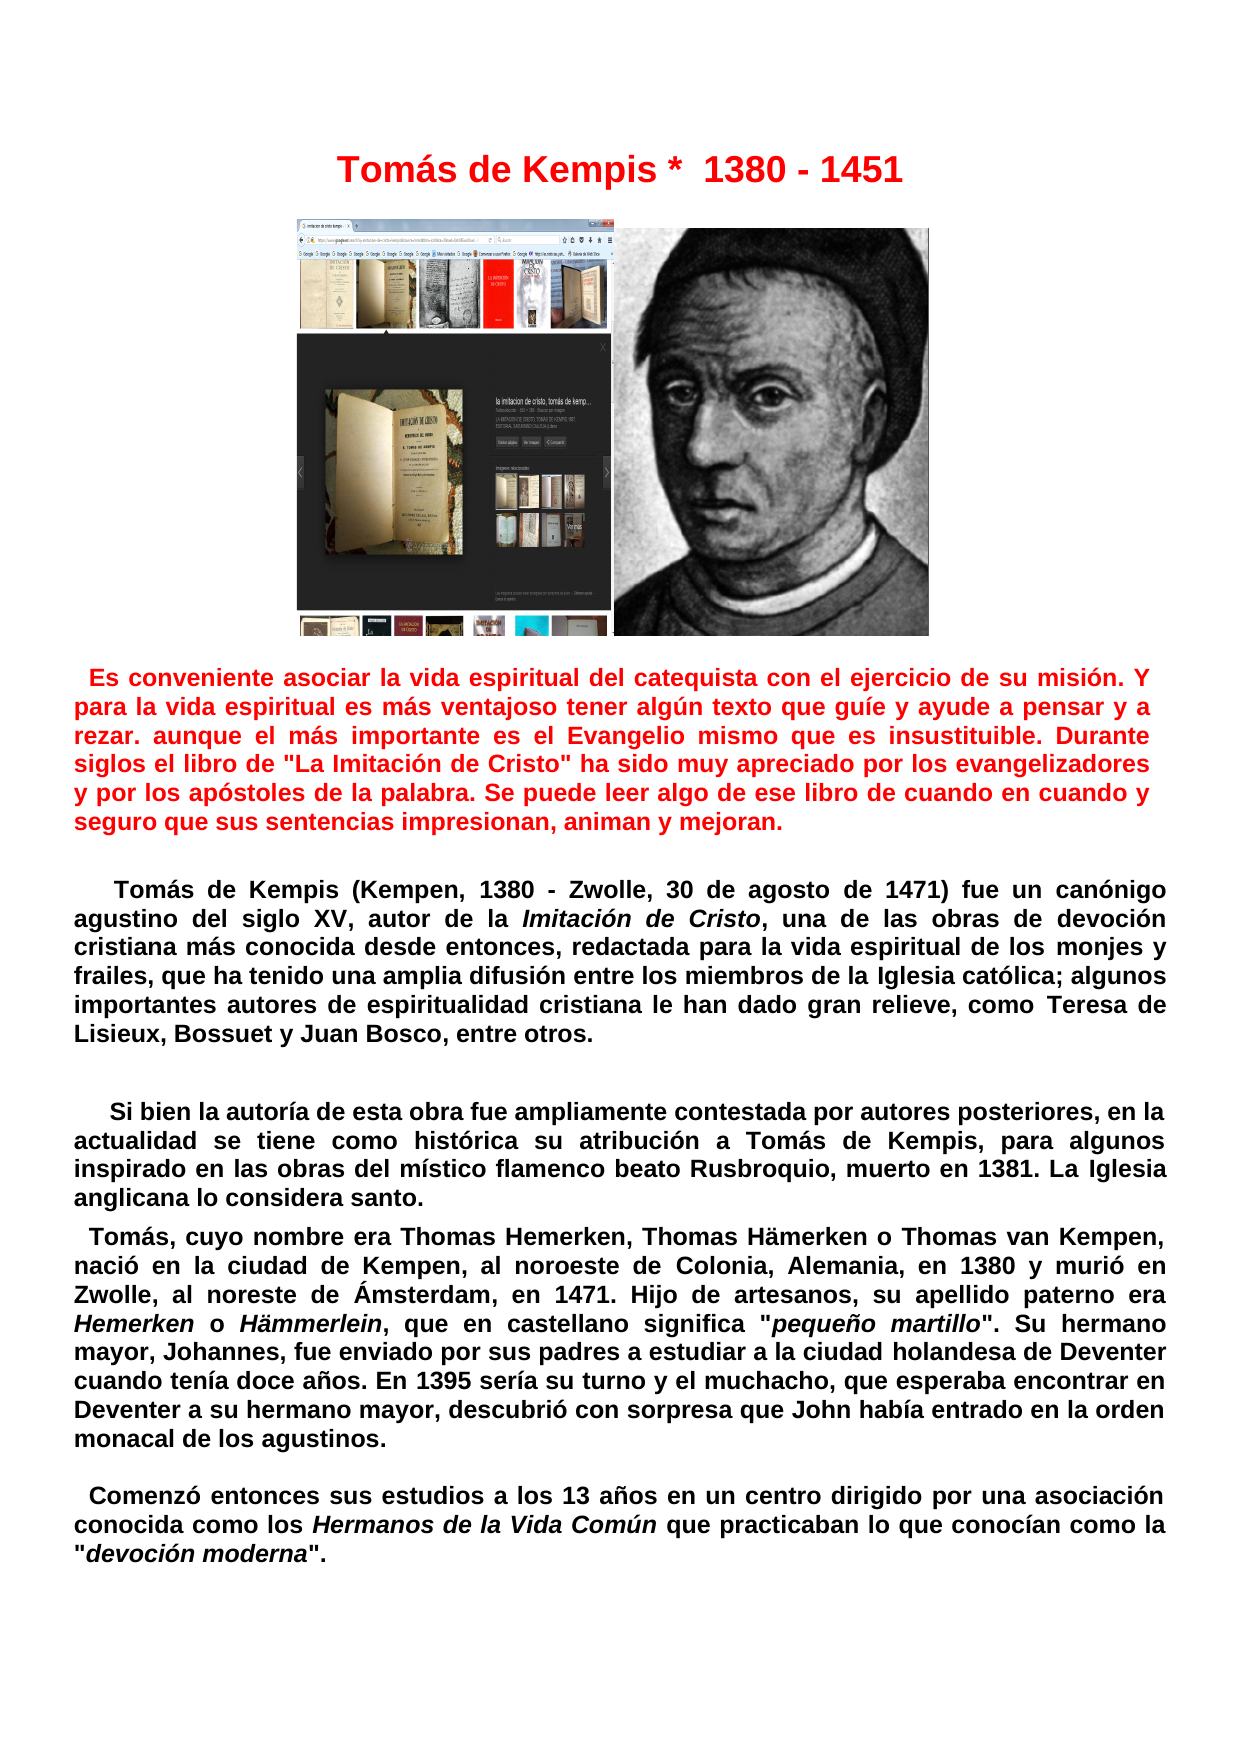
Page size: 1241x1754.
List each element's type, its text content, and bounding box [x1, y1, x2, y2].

text Comenzó entonces sus estudios a los 13 años en un centro dirigido por una asociación conocida como los Hermanos de la Vida Común que practicaban lo que conocían como la "devoción moderna". [74, 1481, 1167, 1567]
text Tomás de Kempis (Kempen, 1380 - Zwolle, 30 de agosto de 1471) fue un canónigo agustino del siglo XV, autor de la Imitación de Cristo, una de las obras de devoción cristiana más conocida desde entonces, redactada para la vida espiritual de los monjes y frailes, que ha tenido una amplia difusión entre los miembros de la Iglesia católica; algunos importantes autores de espiritualidad cristiana le han dado gran relieve, como Teresa de Lisieux, Bossuet y Juan Bosco, entre otros. [74, 875, 1167, 1047]
text Tomás de Kempis * 1380 - 1451 [162, 148, 1063, 191]
picture [296, 219, 929, 636]
text Si bien la autoría de esta obra fue ampliamente contestada por autores posteriores, en la actualidad se tiene como histórica su atribución a Tomás de Kempis, para algunos inspirado en las obras del místico flamenco beato Rusbroquio, muerto en 1381. La Iglesia anglicana lo considera santo. [74, 1097, 1167, 1212]
text Tomás, cuyo nombre era Thomas Hemerken, Thomas Hämerken o Thomas van Kempen, nació en la ciudad de Kempen, al noroeste de Colonia, Alemania, en 1380 y murió en Zwolle, al noreste de Ámsterdam, en 1471. Hijo de artesanos, su apellido paterno era Hemerken o Hämmerlein, que en castellano significa "pequeño martillo". Su hermano mayor, Johannes, fue enviado por sus padres a estudiar a la ciudad holandesa de Deventer cuando tenía doce años. En 1395 sería su turno y el muchacho, que esperaba encontrar en Deventer a su hermano mayor, descubrió con sorpresa que John había entrado en la orden monacal de los agustinos. [74, 1222, 1167, 1452]
text Es conveniente asociar la vida espiritual del catequista con el ejercicio de su misión. Y para la vida espiritual es más ventajoso tener algún texto que guíe y ayude a pensar y a rezar. aunque el más importante es el Evangelio mismo que es insustituible. Durante siglos el libro de "La Imitación de Cristo" ha sido muy apreciado por los evangelizadores y por los apóstoles de la palabra. Se puede leer algo de ese libro de cuando en cuando y seguro que sus sentencias impresionan, animan y mejoran. [74, 663, 1152, 836]
